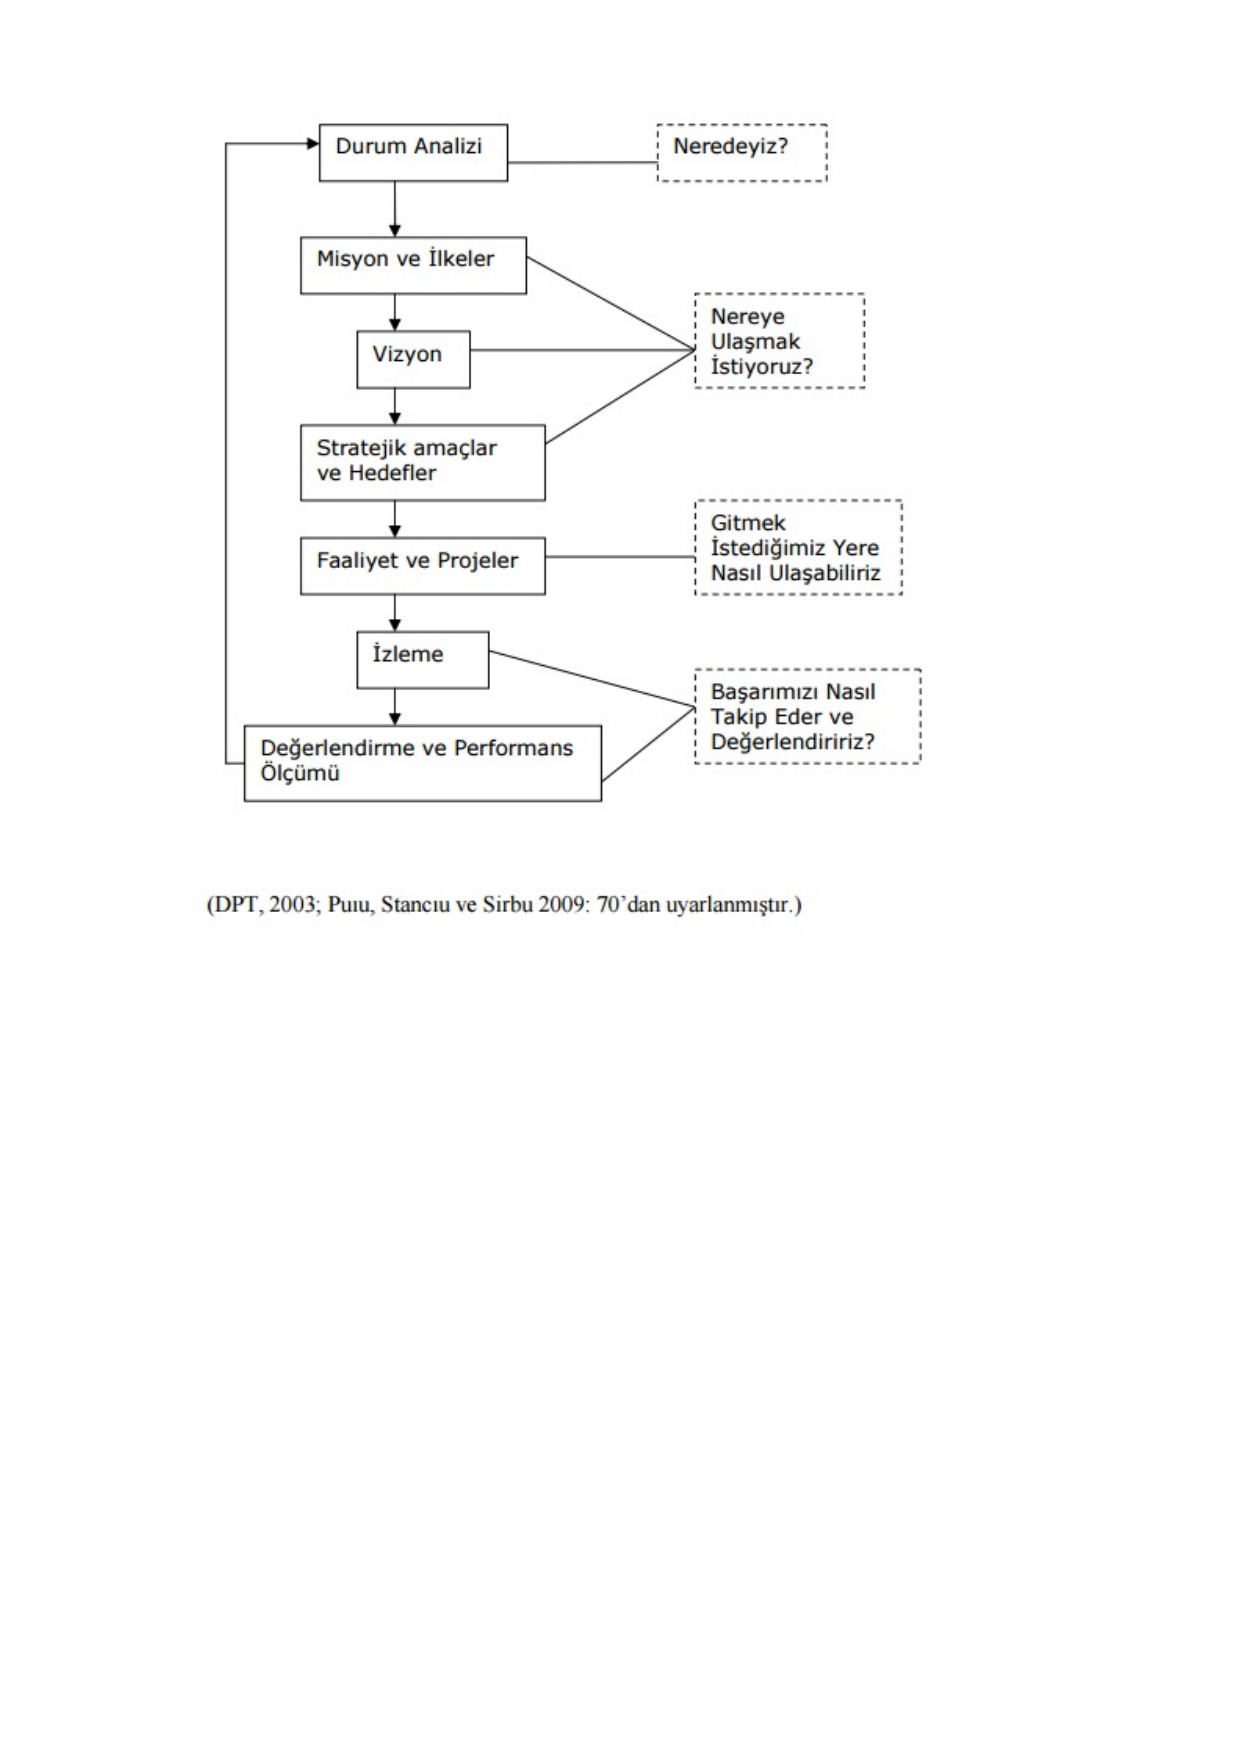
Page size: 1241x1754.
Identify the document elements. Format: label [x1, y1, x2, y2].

picture [147, 88, 958, 937]
